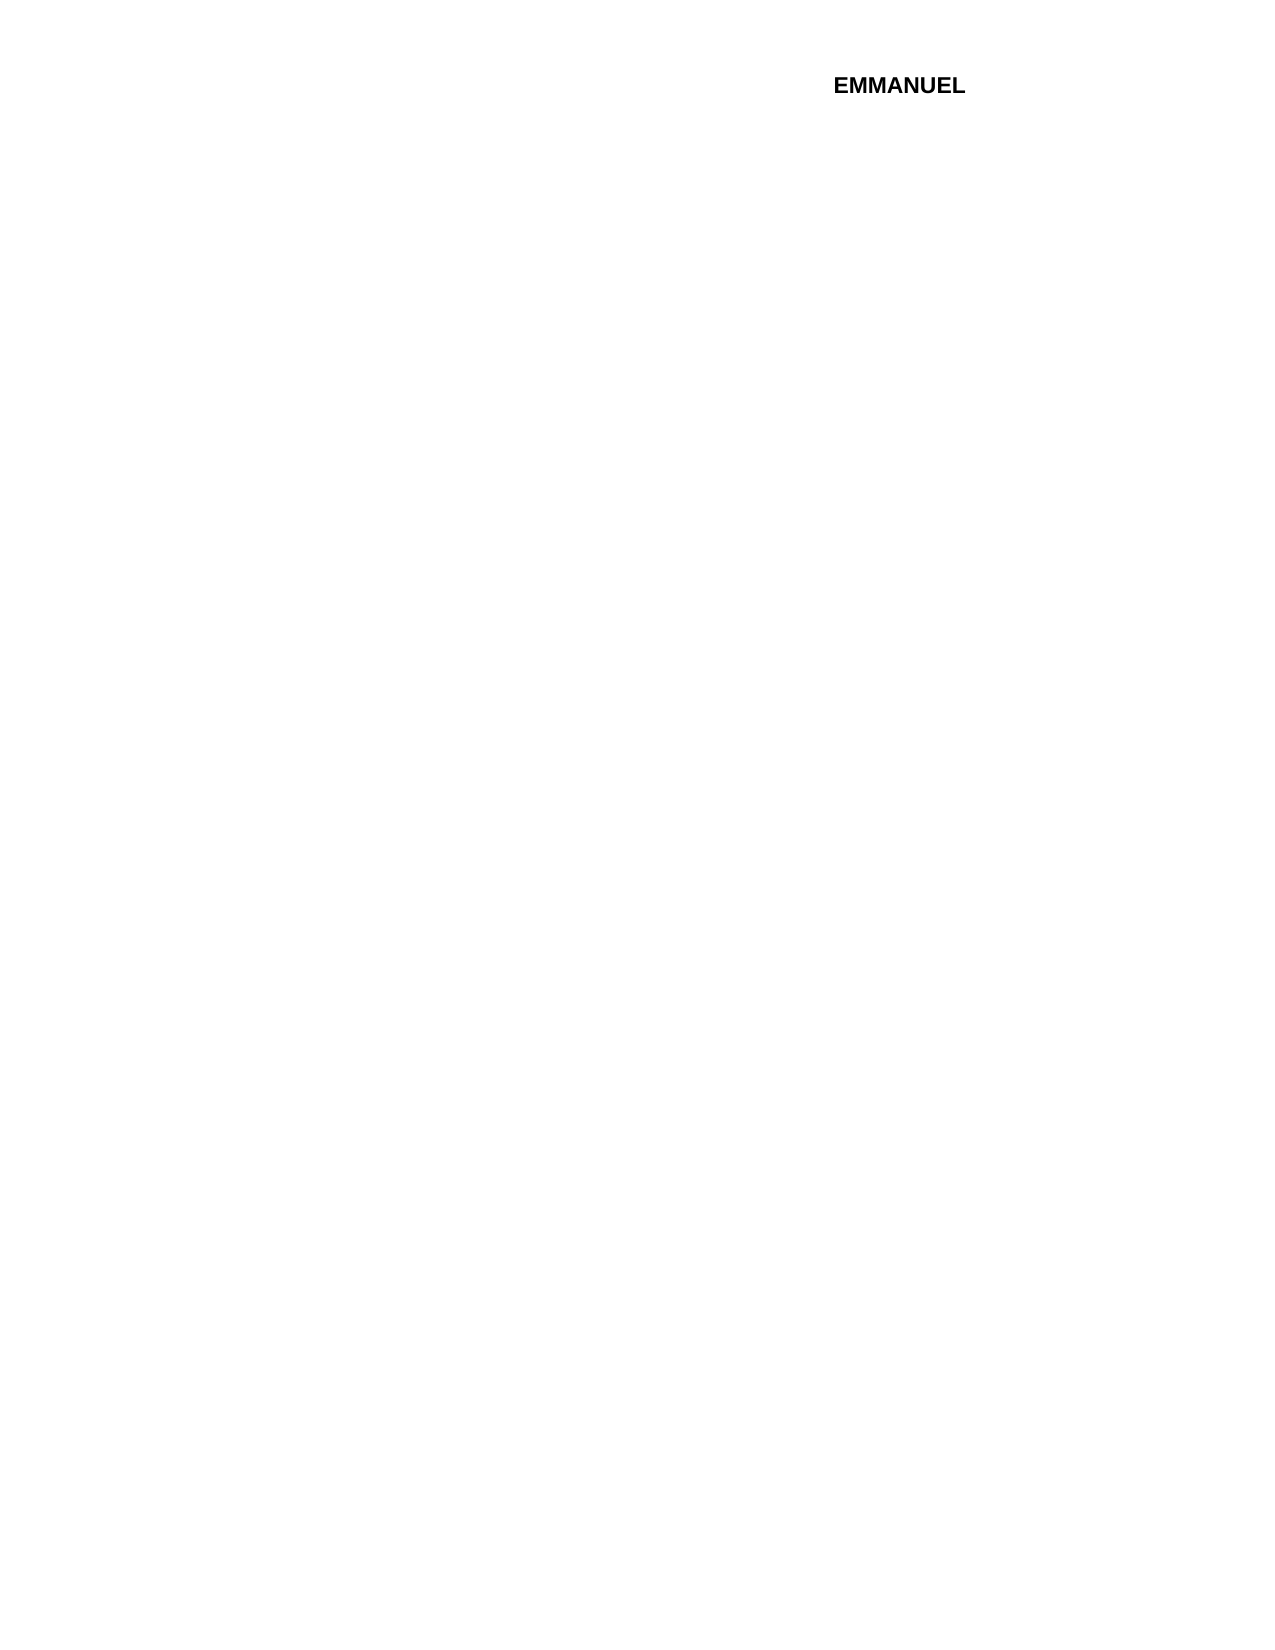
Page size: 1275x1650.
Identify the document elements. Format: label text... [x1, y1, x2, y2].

text EMMANUEL [678, 72, 1033, 98]
